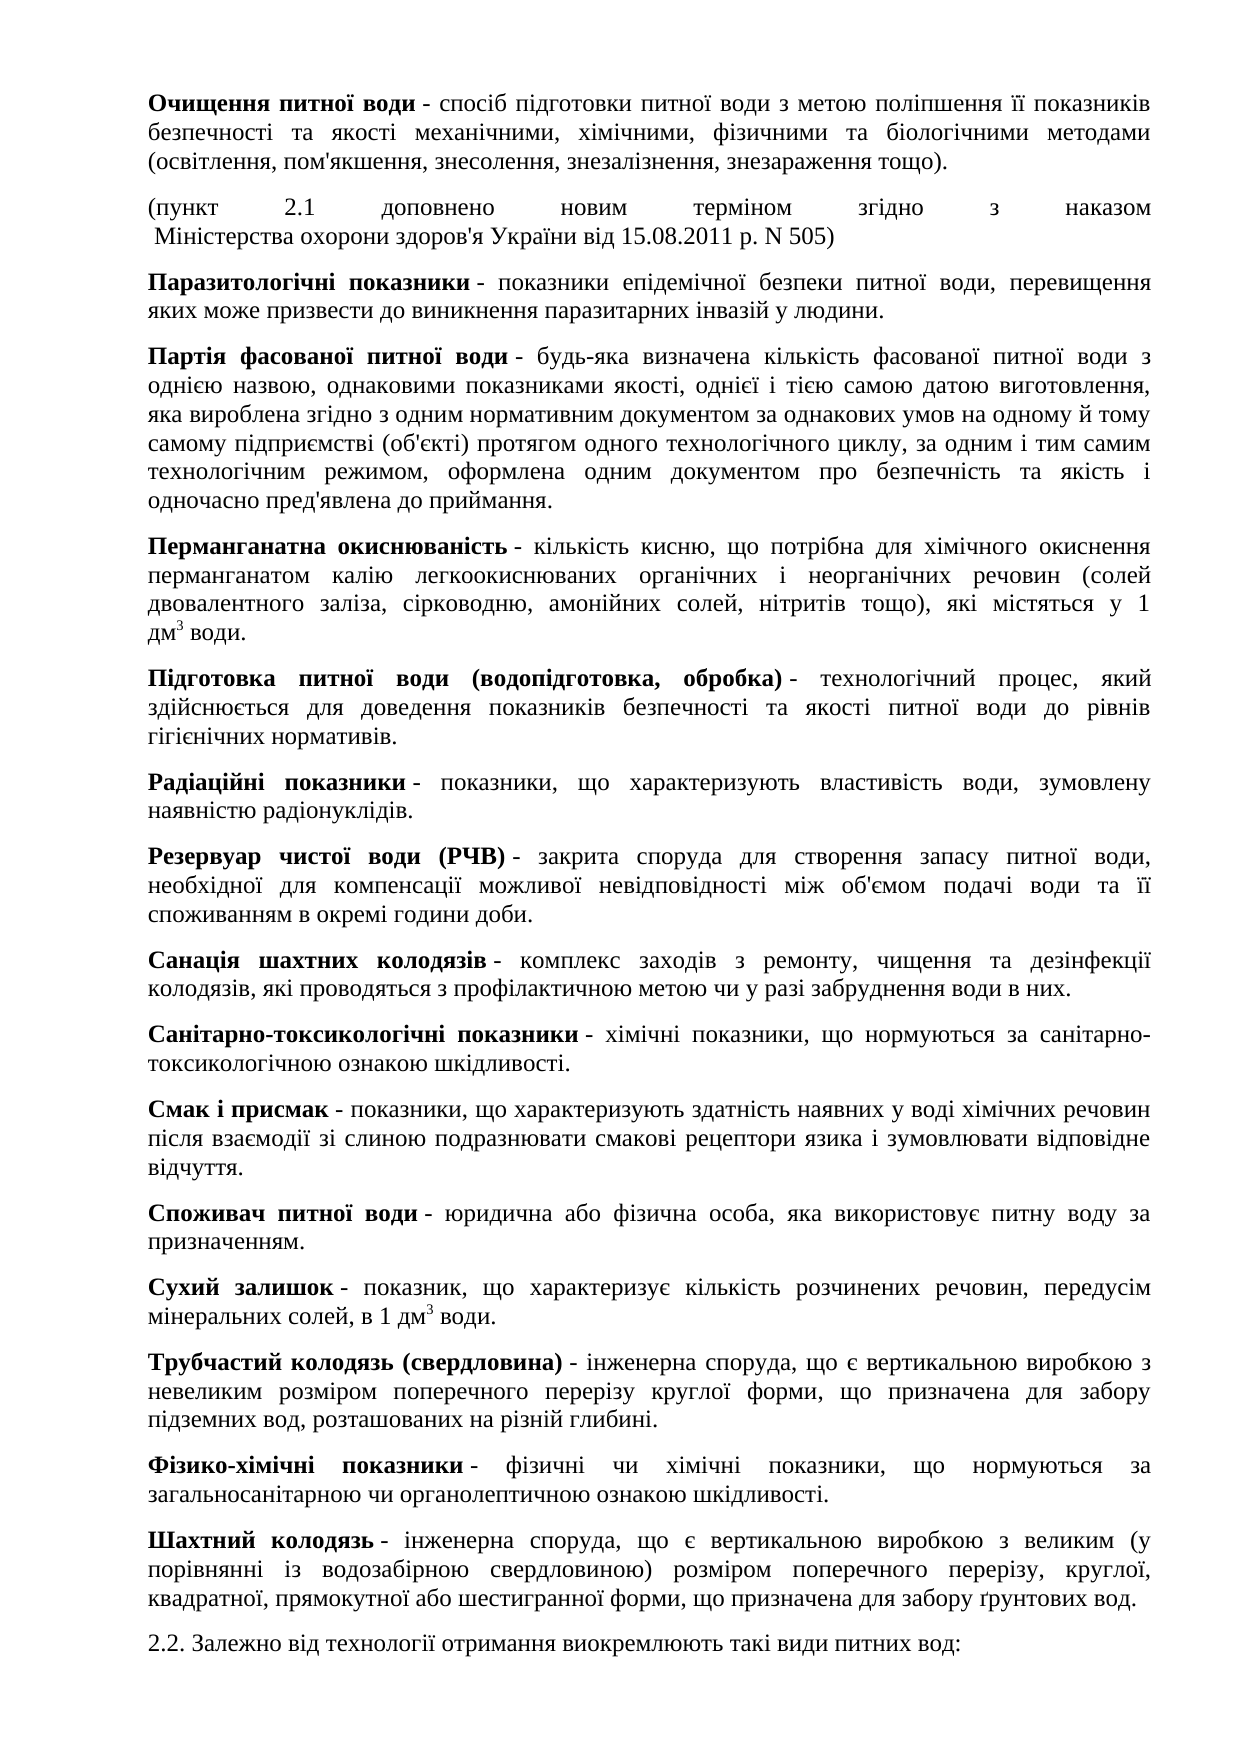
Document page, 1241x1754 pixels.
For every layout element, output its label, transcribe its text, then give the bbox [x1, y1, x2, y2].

text (пункт 2.1 доповнено новим терміном згідно з наказом Міністерства охорони здоров'я України від 15.08.2011 р. N 505) [148, 192, 1152, 249]
text Резервуар чистої води (РЧВ) - закрита споруда для створення запасу питної води, необхідної для компенсації можливої невідповідності між об'ємом подачі води та її споживанням в окремі години доби. [148, 841, 1152, 928]
text Сухий залишок - показник, що характеризує кількість розчинених речовин, передусім мінеральних солей, в 1 дм3 води. [148, 1272, 1152, 1330]
text Підготовка питної води (водопідготовка, обробка) - технологічний процес, який здійснюється для доведення показників безпечності та якості питної води до рівнів гігієнічних нормативів. [148, 663, 1152, 749]
text Фізико-хімічні показники - фізичні чи хімічні показники, що нормуються за загальносанітарною чи органолептичною ознакою шкідливості. [148, 1450, 1152, 1508]
text Партія фасованої питної води - будь-яка визначена кількість фасованої питної води з однією назвою, однаковими показниками якості, однієї і тією самою датою виготовлення, яка вироблена згідно з одним нормативним документом за однакових умов на одному й тому самому підприємстві (об'єкті) протягом одного технологічного циклу, за одним і тим самим технологічним режимом, оформлена одним документом про безпечність та якість і одночасно пред'явлена до приймання. [148, 341, 1152, 514]
text Санація шахтних колодязів - комплекс заходів з ремонту, чищення та дезінфекції колодязів, які проводяться з профілактичною метою чи у разі забруднення води в них. [148, 945, 1152, 1002]
text Трубчастий колодязь (свердловина) - інженерна споруда, що є вертикальною виробкою з невеликим розміром поперечного перерізу круглої форми, що призначена для забору підземних вод, розташованих на різній глибині. [148, 1347, 1152, 1433]
text Очищення питної води - спосіб підготовки питної води з метою поліпшення її показників безпечності та якості механічними, хімічними, фізичними та біологічними методами (освітлення, пом'якшення, знесолення, знезалізнення, знезараження тощо). [148, 88, 1152, 175]
text Перманганатна окиснюваність - кількість кисню, що потрібна для хімічного окиснення перманганатом калію легкоокиснюваних органічних і неорганічних речовин (солей двовалентного заліза, сірководню, амонійних солей, нітритів тощо), які містяться у 1 дм3 води. [148, 531, 1152, 646]
text Паразитологічні показники - показники епідемічної безпеки питної води, перевищення яких може призвести до виникнення паразитарних інвазій у людини. [148, 267, 1152, 324]
text Шахтний колодязь - інженерна споруда, що є вертикальною виробкою з великим (у порівнянні із водозабірною свердловиною) розміром поперечного перерізу, круглої, квадратної, прямокутної або шестигранної форми, що призначена для забору ґрунтових вод. [148, 1525, 1152, 1611]
text 2.2. Залежно від технології отримання виокремлюють такі види питних вод: [148, 1628, 1152, 1657]
text Споживач питної води - юридична або фізична особа, яка використовує питну воду за призначенням. [148, 1198, 1152, 1255]
text Смак і присмак - показники, що характеризують здатність наявних у воді хімічних речовин після взаємодії зі слиною подразнювати смакові рецептори язика і зумовлювати відповідне відчуття. [148, 1094, 1152, 1180]
text Радіаційні показники - показники, що характеризують властивість води, зумовлену наявністю радіонуклідів. [148, 767, 1152, 824]
text Санітарно-токсикологічні показники - хімічні показники, що нормуються за санітарно-токсикологічною ознакою шкідливості. [148, 1019, 1152, 1077]
